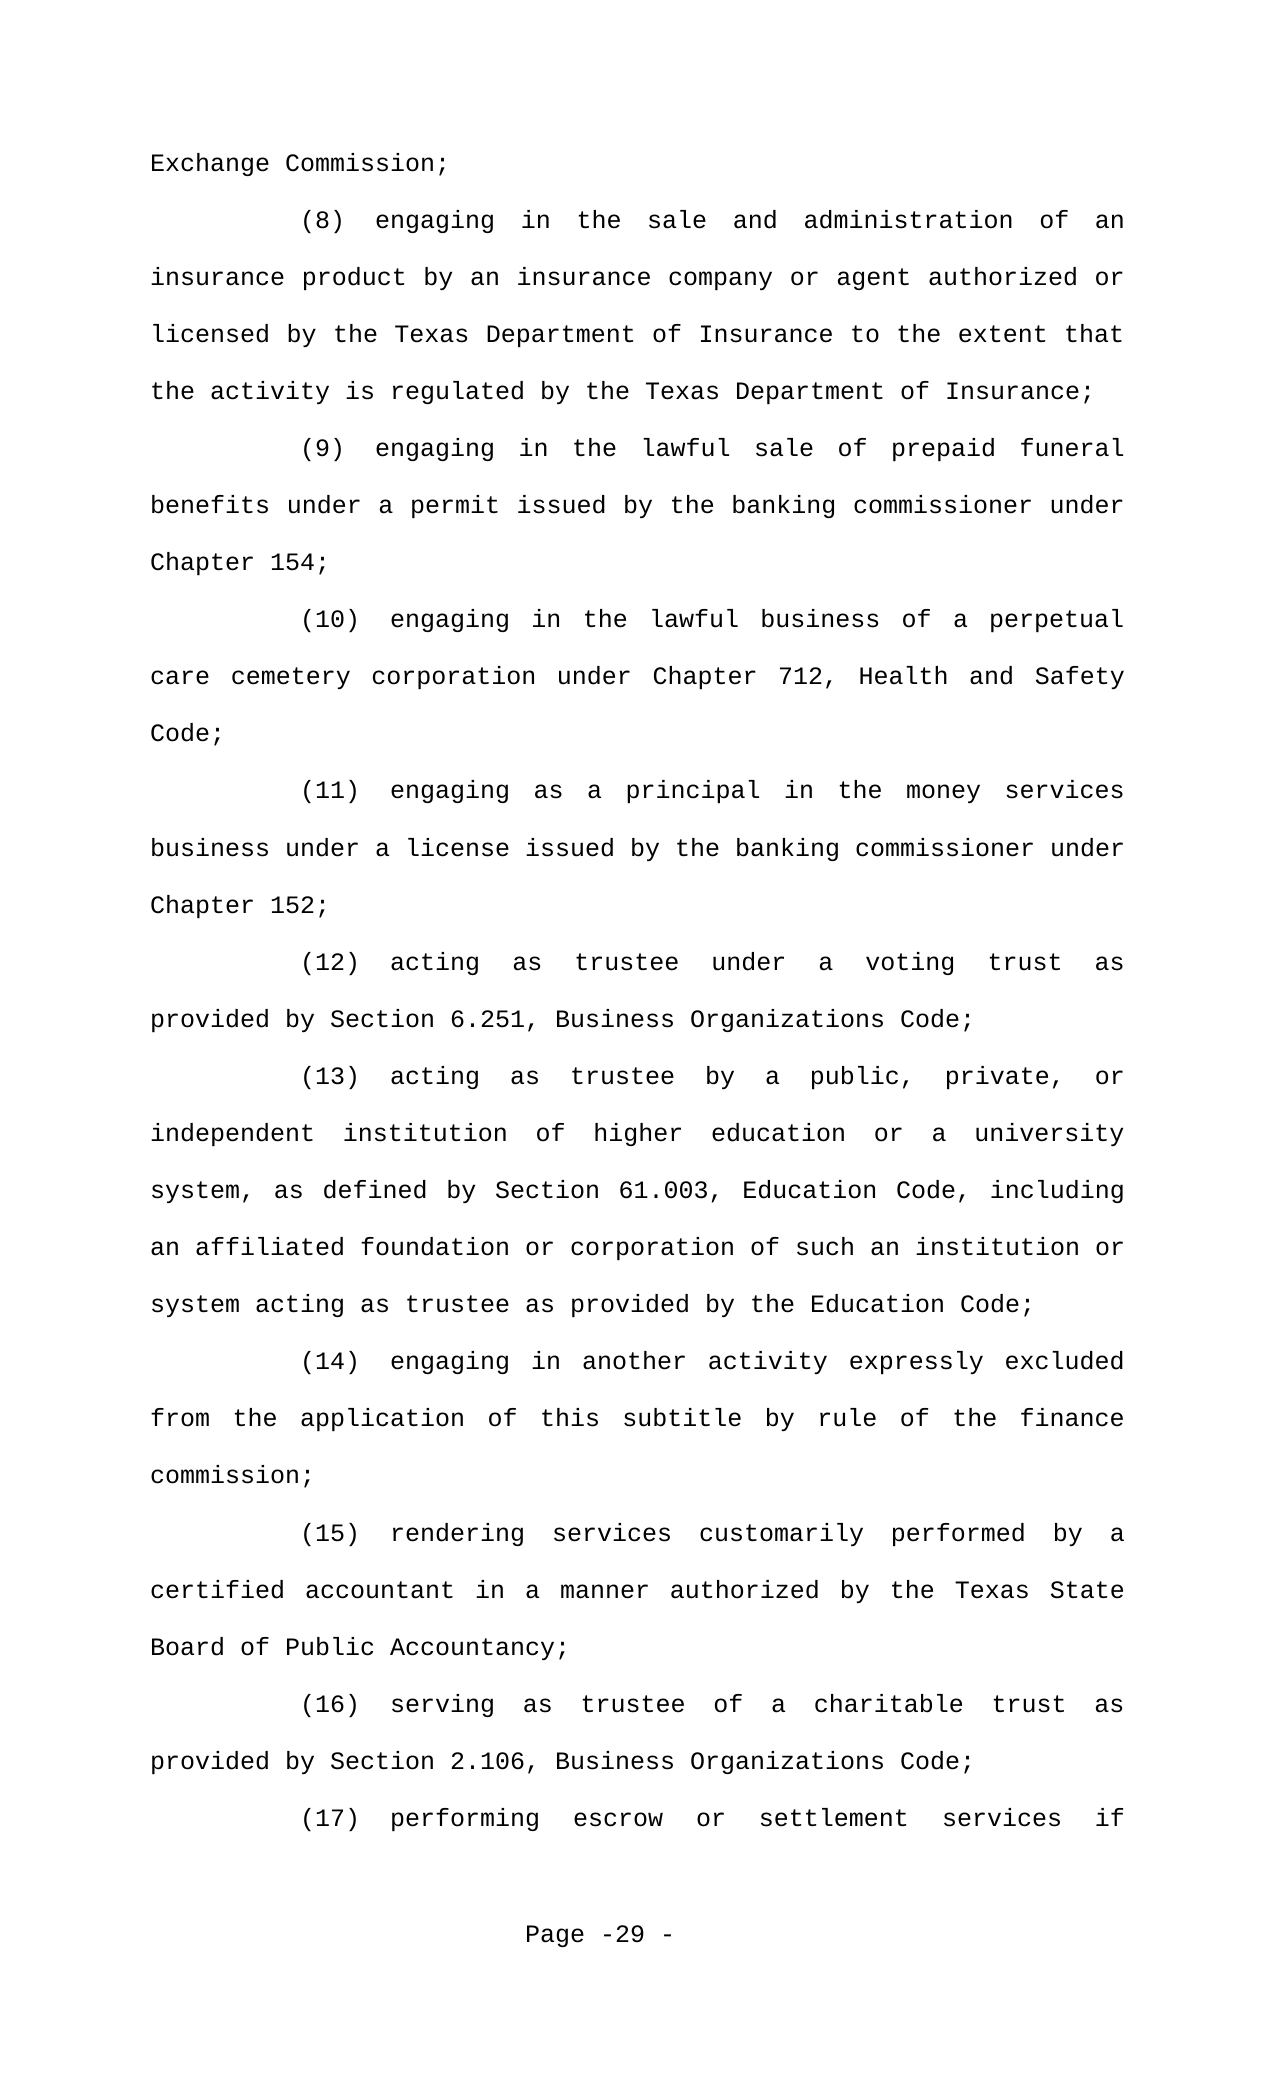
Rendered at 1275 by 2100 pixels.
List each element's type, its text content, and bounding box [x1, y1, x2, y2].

text (14) engaging in another activity expressly excluded from the application of this subtitle by rule of the finance commission; [150, 1349, 1125, 1491]
text (9) engaging in the lawful sale of prepaid funeral benefits under a permit issued by the banking commissioner under Chapter 154; [150, 435, 1125, 578]
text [150, 1805, 1125, 1834]
text (10) engaging in the lawful business of a perpetual care cemetery corporation under Chapter 712, Health and Safety Code; [150, 607, 1125, 749]
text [150, 150, 1125, 178]
text (13) acting as trustee by a public, private, or independent institution of higher education or a university system, as defined by Section 61.003, Education Code, including an affiliated foundation or corporation of such an institution or system acting as trustee as provided by the Education Code; [150, 1063, 1125, 1320]
text (11) engaging as a principal in the money services business under a license issued by the banking commissioner under Chapter 152; [150, 778, 1125, 921]
text (8) engaging in the sale and administration of an insurance product by an insurance company or agent authorized or licensed by the Texas Department of Insurance to the extent that the activity is regulated by the Texas Department of Insurance; [150, 207, 1125, 407]
text (16) serving as trustee of a charitable trust as provided by Section 2.106, Business Organizations Code; [150, 1691, 1125, 1777]
text (12) acting as trustee under a voting trust as provided by Section 6.251, Business Organizations Code; [150, 949, 1125, 1035]
text (15) rendering services customarily performed by a certified accountant in a manner authorized by the Texas State Board of Public Accountancy; [150, 1520, 1125, 1663]
